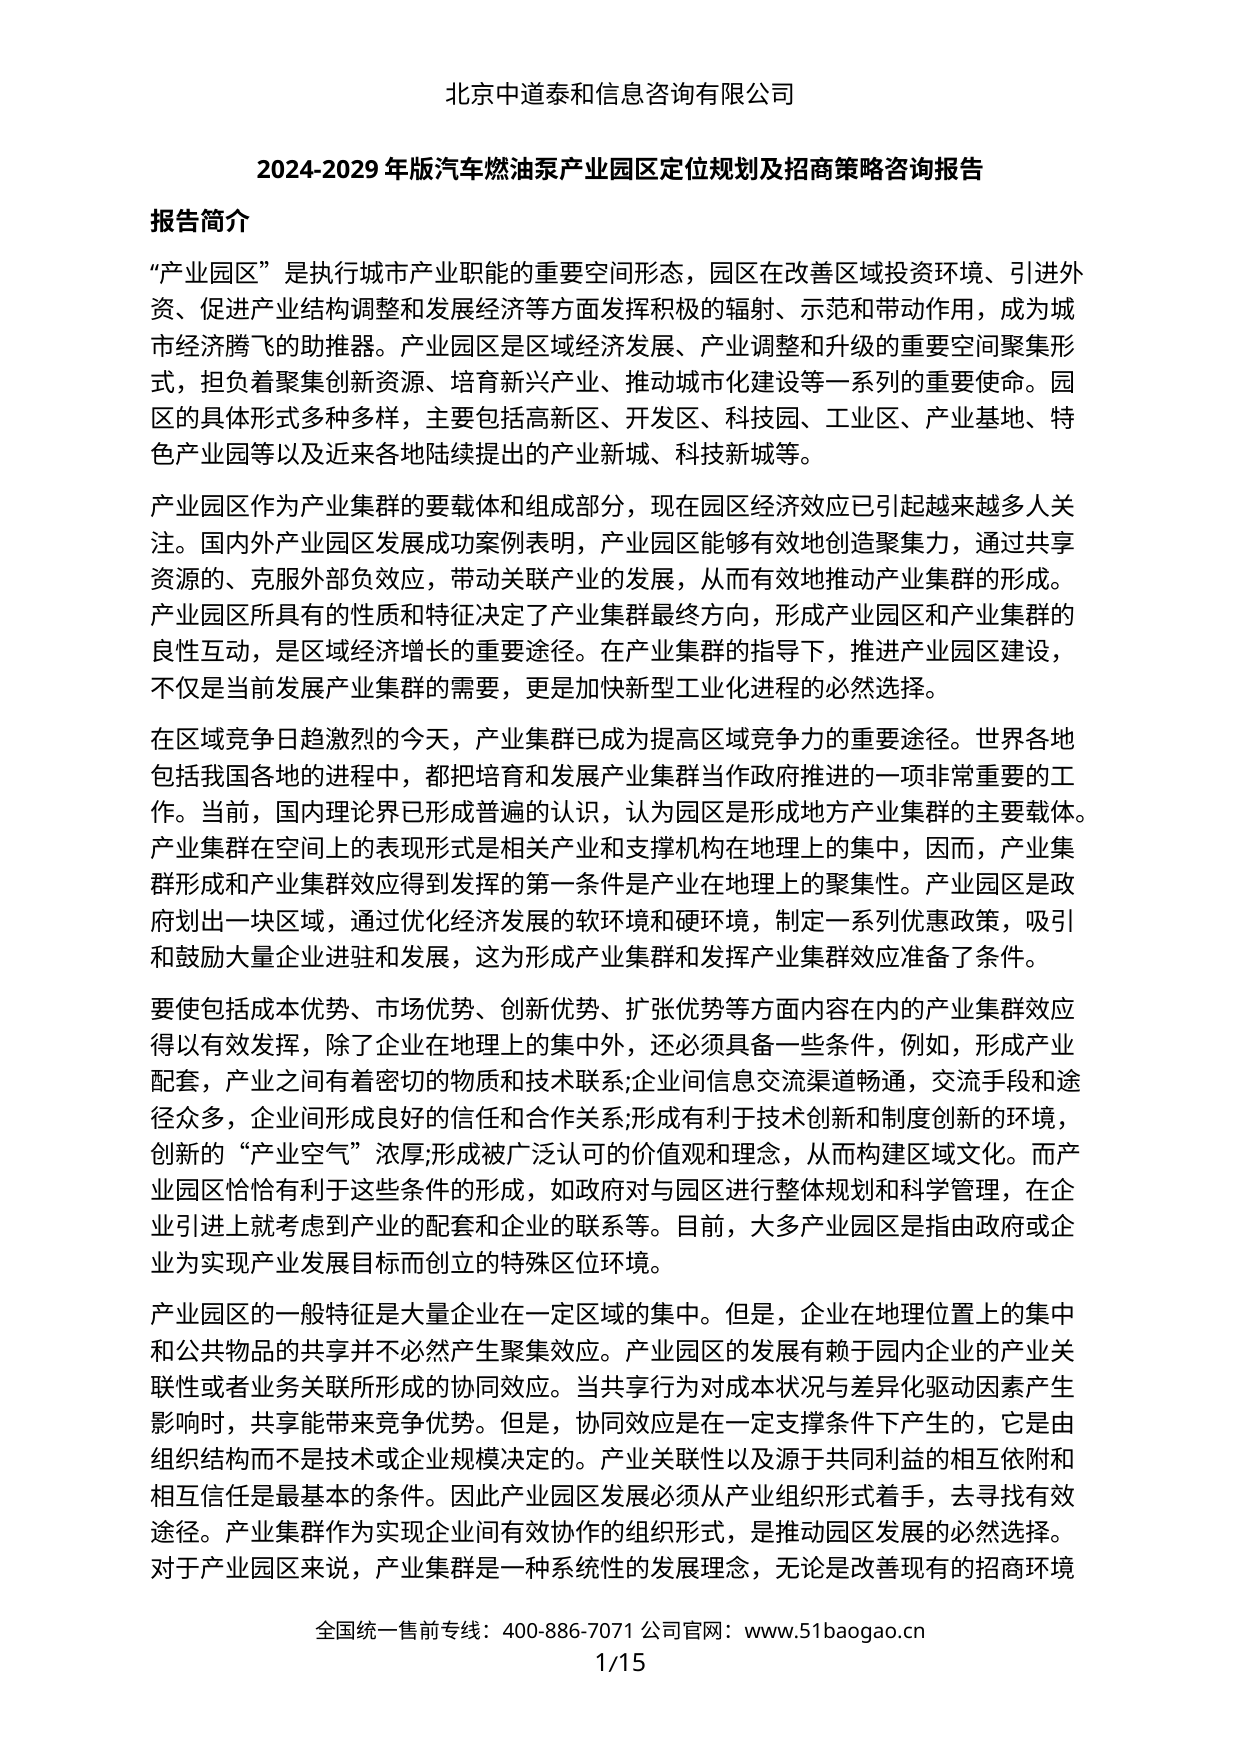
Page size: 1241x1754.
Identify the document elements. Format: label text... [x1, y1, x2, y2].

text “产业园区”是执行城市产业职能的重要空间形态，园区在改善区域投资环境、引进外资、促进产业结构调整和发展经济等方面发挥积极的辐射、示范和带动作用，成为城市经济腾飞的助推器。产业园区是区域经济发展、产业调整和升级的重要空间聚集形式，担负着聚集创新资源、培育新兴产业、推动城市化建设等一系列的重要使命。园区的具体形式多种多样，主要包括高新区、开发区、科技园、工业区、产业基地、特色产业园等以及近来各地陆续提出的产业新城、科技新城等。 [150, 254, 1090, 471]
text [150, 1295, 1090, 1585]
text 产业园区作为产业集群的要载体和组成部分，现在园区经济效应已引起越来越多人关注。国内外产业园区发展成功案例表明，产业园区能够有效地创造聚集力，通过共享资源的、克服外部负效应，带动关联产业的发展，从而有效地推动产业集群的形成。产业园区所具有的性质和特征决定了产业集群最终方向，形成产业园区和产业集群的良性互动，是区域经济增长的重要途径。在产业集群的指导下，推进产业园区建设，不仅是当前发展产业集群的需要，更是加快新型工业化进程的必然选择。 [150, 487, 1090, 704]
text 报告简介 [150, 202, 1090, 238]
text 要使包括成本优势、市场优势、创新优势、扩张优势等方面内容在内的产业集群效应得以有效发挥，除了企业在地理上的集中外，还必须具备一些条件，例如，形成产业配套，产业之间有着密切的物质和技术联系;企业间信息交流渠道畅通，交流手段和途径众多，企业间形成良好的信任和合作关系;形成有利于技术创新和制度创新的环境，创新的“产业空气”浓厚;形成被广泛认可的价值观和理念，从而构建区域文化。而产业园区恰恰有利于这些条件的形成，如政府对与园区进行整体规划和科学管理，在企业引进上就考虑到产业的配套和企业的联系等。目前，大多产业园区是指由政府或企业为实现产业发展目标而创立的特殊区位环境。 [150, 989, 1090, 1279]
text 2024-2029年版汽车燃油泵产业园区定位规划及招商策略咨询报告 [150, 150, 1090, 186]
text 在区域竞争日趋激烈的今天，产业集群已成为提高区域竞争力的重要途径。世界各地包括我国各地的进程中，都把培育和发展产业集群当作政府推进的一项非常重要的工作。当前，国内理论界已形成普遍的认识，认为园区是形成地方产业集群的主要载体。产业集群在空间上的表现形式是相关产业和支撑机构在地理上的集中，因而，产业集群形成和产业集群效应得到发挥的第一条件是产业在地理上的聚集性。产业园区是政府划出一块区域，通过优化经济发展的软环境和硬环境，制定一系列优惠政策，吸引和鼓励大量企业进驻和发展，这为形成产业集群和发挥产业集群效应准备了条件。 [150, 720, 1090, 974]
